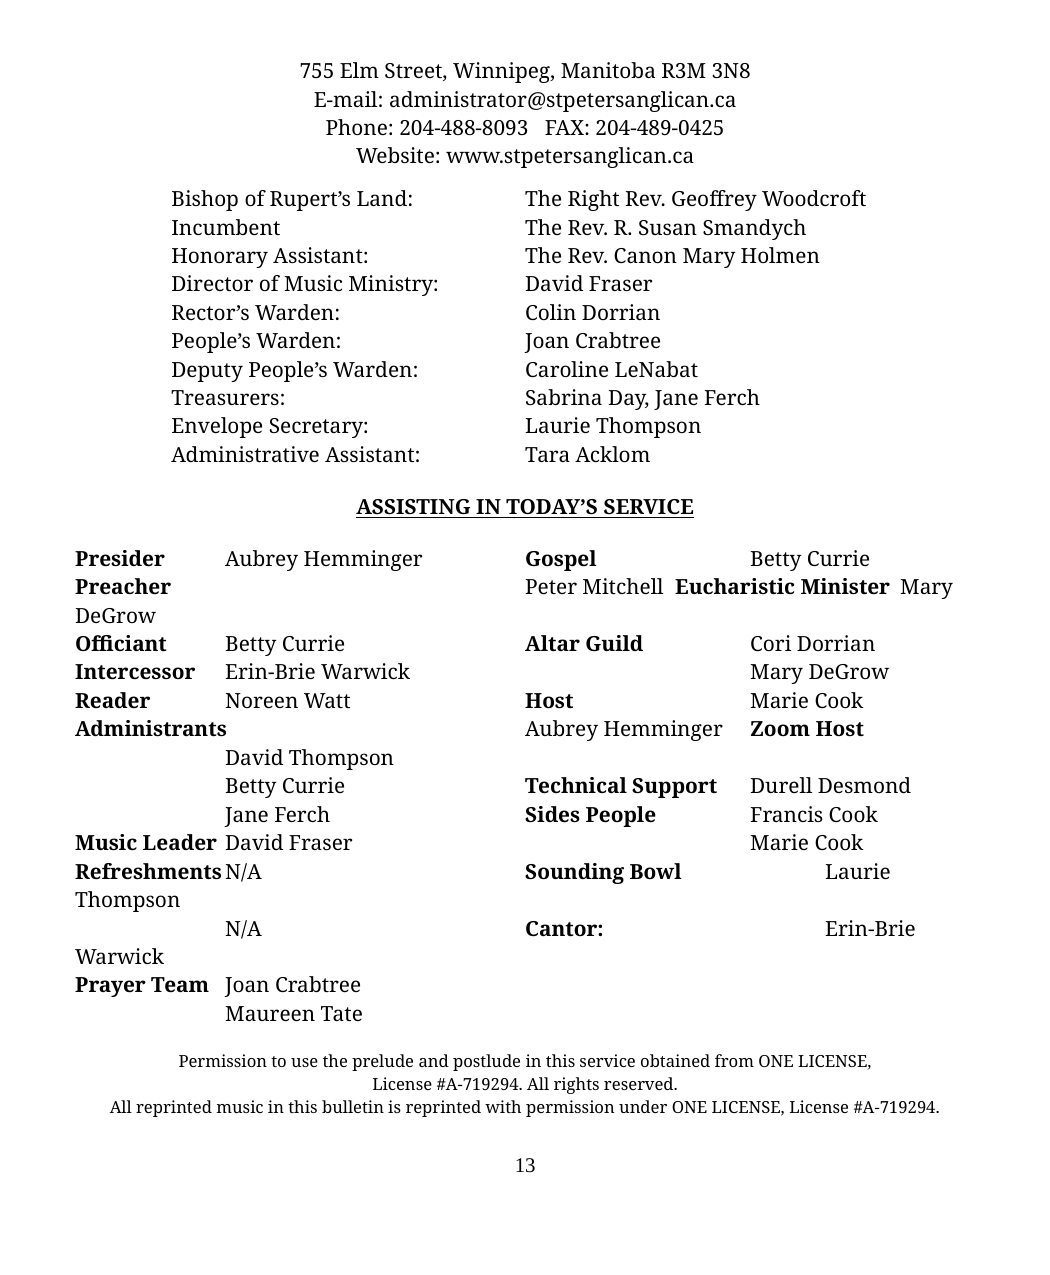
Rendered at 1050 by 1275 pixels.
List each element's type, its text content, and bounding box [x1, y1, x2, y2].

text Maureen Tate [75, 999, 975, 1027]
text Presider Aubrey Hemminger Gospel Betty Currie [75, 544, 975, 572]
text Betty Currie Technical Support Durell Desmond [75, 771, 975, 800]
text Intercessor Erin-Brie Warwick Mary DeGrow [75, 658, 975, 686]
text Officiant Betty Currie Altar Guild Cori Dorrian [75, 629, 975, 658]
text Reader Noreen Watt Host Marie Cook [75, 686, 975, 714]
text Honorary Assistant: The Rev. Canon Mary Holmen [159, 241, 975, 269]
text All reprinted music in this bulletin is reprinted with permission under ONE LICENSE, License #A-719294. [75, 1096, 975, 1118]
text Administrative Assistant: Tara Acklom [159, 440, 975, 468]
text Deputy People’s Warden: Caroline LeNabat [159, 355, 975, 383]
text Jane Ferch Sides People Francis Cook [75, 800, 975, 828]
text Rector’s Warden: Colin Dorrian [159, 298, 975, 326]
text Permission to use the prelude and postlude in this service obtained from ONE LICENSE, [75, 1050, 975, 1073]
text 755 Elm Street, Winnipeg, Manitoba R3M 3N8 [75, 56, 975, 85]
text E-mail: administrator@stpetersanglican.ca [75, 85, 975, 113]
text Phone: 204-488-8093 FAX: 204-489-0425 [75, 113, 975, 142]
text People’s Warden: Joan Crabtree [159, 326, 975, 355]
text Bishop of Rupert’s Land: The Right Rev. Geoffrey Woodcroft [159, 184, 1050, 213]
text N/A Cantor: Erin-Brie Warwick [75, 914, 975, 971]
text Website: www.stpetersanglican.ca [75, 142, 975, 170]
text Preacher Peter Mitchell Eucharistic Minister Mary DeGrow [75, 572, 975, 629]
text Prayer Team Joan Crabtree [75, 971, 975, 999]
text Treasurers: Sabrina Day, Jane Ferch [159, 383, 975, 412]
text License #A-719294. All rights reserved. [75, 1073, 975, 1096]
text Music Leader David Fraser Marie Cook [75, 828, 975, 857]
text Administrants Aubrey Hemminger Zoom Host David Thompson [75, 714, 975, 771]
text Envelope Secretary: Laurie Thompson [159, 412, 975, 440]
text ASSISTING IN TODAY’S SERVICE [75, 493, 975, 521]
text Incumbent The Rev. R. Susan Smandych [159, 213, 975, 241]
text Refreshments N/A Sounding Bowl Laurie Thompson [75, 857, 975, 914]
text Director of Music Ministry: David Fraser [159, 269, 975, 298]
